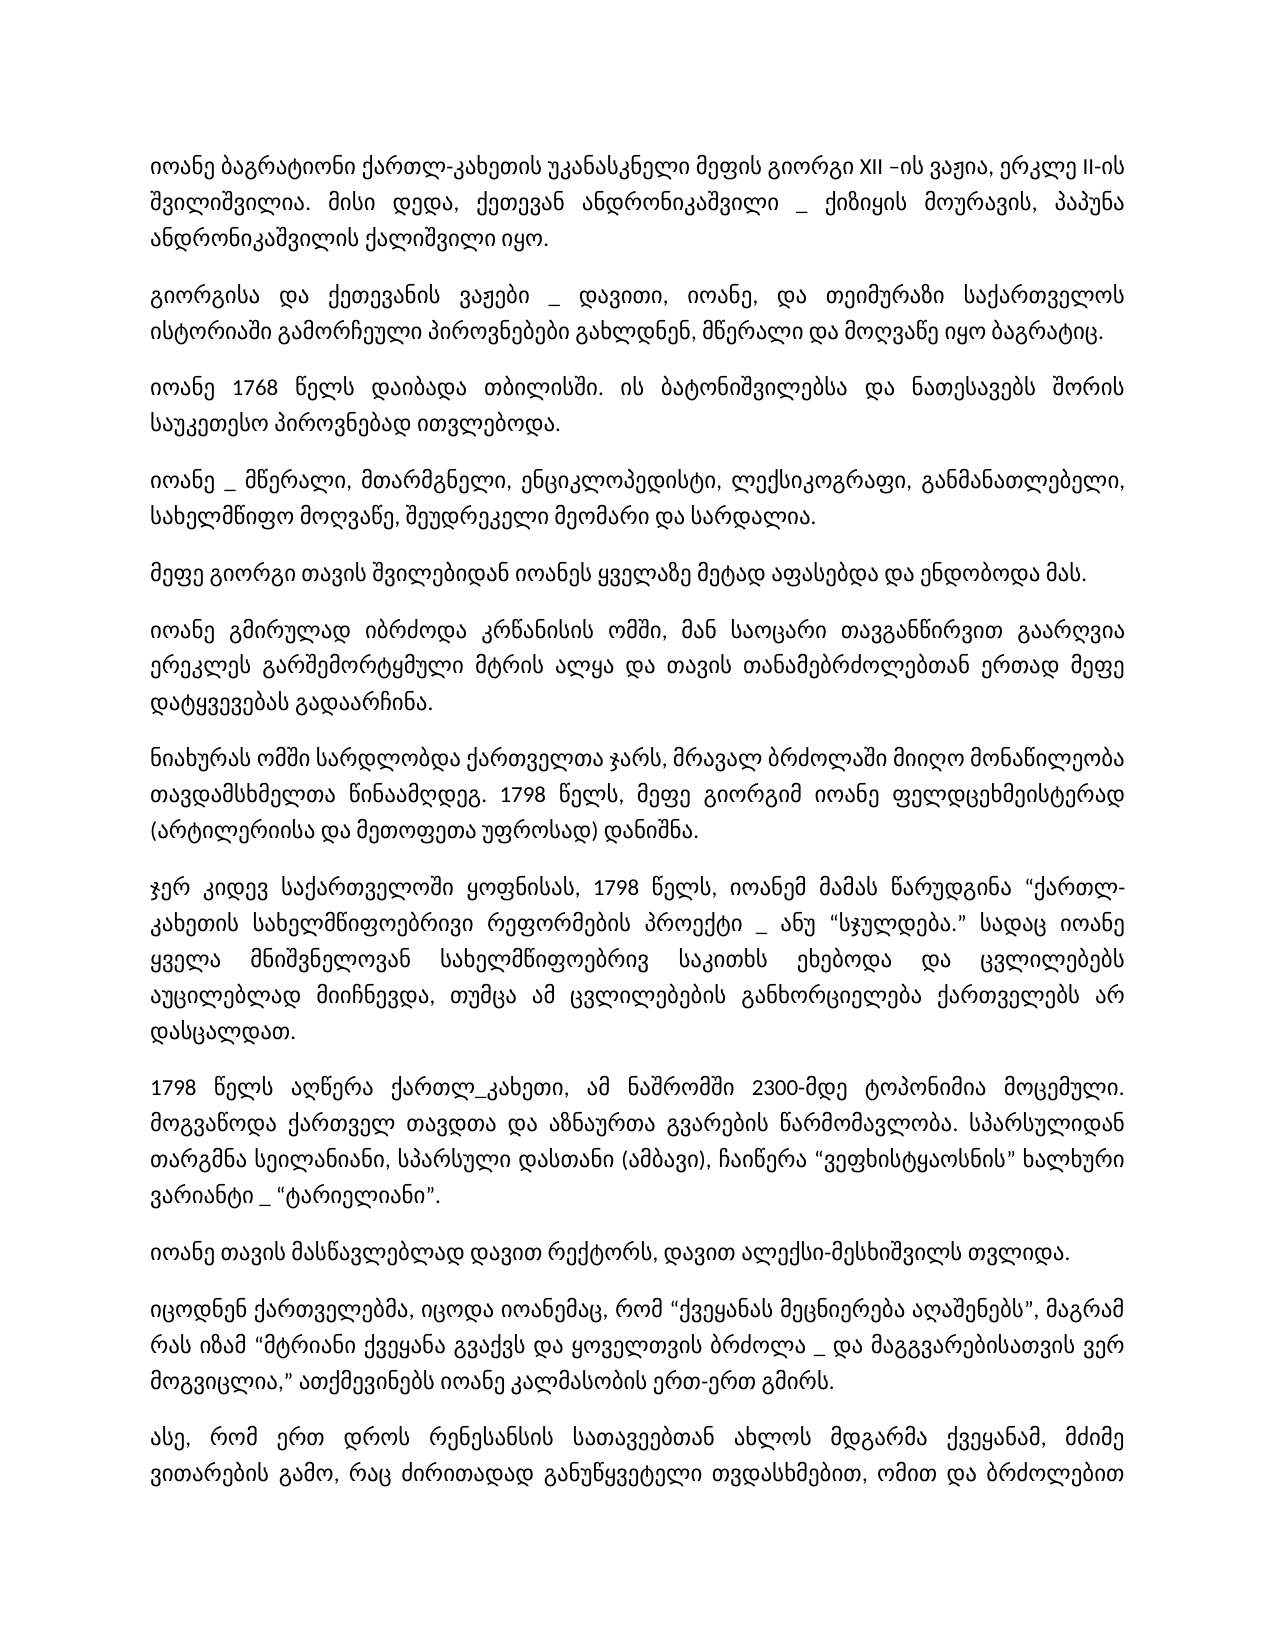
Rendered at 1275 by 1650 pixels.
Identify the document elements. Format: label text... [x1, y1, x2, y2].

text მეფე გიორგი თავის შვილებიდან იოანეს ყველაზე მეტად აფასებდა და ენდობოდა მას. [150, 557, 1125, 588]
text იოანე გმირულად იბრძოდა კრწანისის ომში, მან საოცარი თავგანწირვით გაარღვია ერეკლეს გარშემორტყმული მტრის ალყა და თავის თანამებრძოლებთან ერთად მეფე დატყვევებას გადაარჩინა. [150, 613, 1125, 717]
text იოანე თავის მასწავლებლად დავით რექტორს, დავით ალექსი-მესხიშვილს თვლიდა. [150, 1236, 1125, 1267]
text 1798 წელს აღწერა ქართლ_კახეთი, ამ ნაშრომში 2300-მდე ტოპონიმია მოცემული. მოგვაწოდა ქართველ თავდთა და აზნაურთა გვარების წარმომავლობა. სპარსულიდან თარგმნა სეილანიანი, სპარსული დასთანი (ამბავი), ჩაიწერა “ვეფხისტყაოსნის” ხალხური ვარიანტი _ “ტარიელიანი”. [150, 1071, 1125, 1210]
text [150, 1421, 1125, 1488]
text იოანე _ მწერალი, მთარმგნელი, ენციკლოპედისტი, ლექსიკოგრაფი, განმანათლებელი, სახელმწიფო მოღვაწე, შეუდრეკელი მეომარი და სარდალია. [150, 464, 1125, 531]
text იცოდნენ ქართველებმა, იცოდა იოანემაც, რომ “ქვეყანას მეცნიერება აღაშენებს”, მაგრამ რას იზამ “მტრიანი ქვეყანა გვაქვს და ყოველთვის ბრძოლა _ და მაგგვარებისათვის ვერ მოგვიცლია,” ათქმევინებს იოანე კალმასობის ერთ-ერთ გმირს. [150, 1293, 1125, 1396]
text იოანე 1768 წელს დაიბადა თბილისში. ის ბატონიშვილებსა და ნათესავებს შორის საუკეთესო პიროვნებად ითვლებოდა. [150, 371, 1125, 438]
text ჯერ კიდევ საქართველოში ყოფნისას, 1798 წელს, იოანემ მამას წარუდგინა “ქართლ-კახეთის სახელმწიფოებრივი რეფორმების პროექტი _ ანუ “სჯულდება.” სადაც იოანე ყველა მნიშვნელოვან სახელმწიფოებრივ საკითხს ეხებოდა და ცვლილებებს აუცილებლად მიიჩნევდა, თუმცა ამ ცვლილებების განხორციელება ქართველებს არ დასცალდათ. [150, 871, 1125, 1046]
text გიორგისა და ქეთევანის ვაჟები _ დავითი, იოანე, და თეიმურაზი საქართველოს ისტორიაში გამორჩეული პიროვნებები გახლდნენ, მწერალი და მოღვაწე იყო ბაგრატიც. [150, 279, 1125, 346]
text იოანე ბაგრატიონი ქართლ-კახეთის უკანასკნელი მეფის გიორგი XII –ის ვაჟია, ერკლე II-ის შვილიშვილია. მისი დედა, ქეთევან ანდრონიკაშვილი _ ქიზიყის მოურავის, პაპუნა ანდრონიკაშვილის ქალიშვილი იყო. [150, 150, 1125, 253]
text ნიახურას ომში სარდლობდა ქართველთა ჯარს, მრავალ ბრძოლაში მიიღო მონაწილეობა თავდამსხმელთა წინაამღდეგ. 1798 წელს, მეფე გიორგიმ იოანე ფელდცეხმეისტერად (არტილერიისა და მეთოფეთა უფროსად) დანიშნა. [150, 742, 1125, 845]
